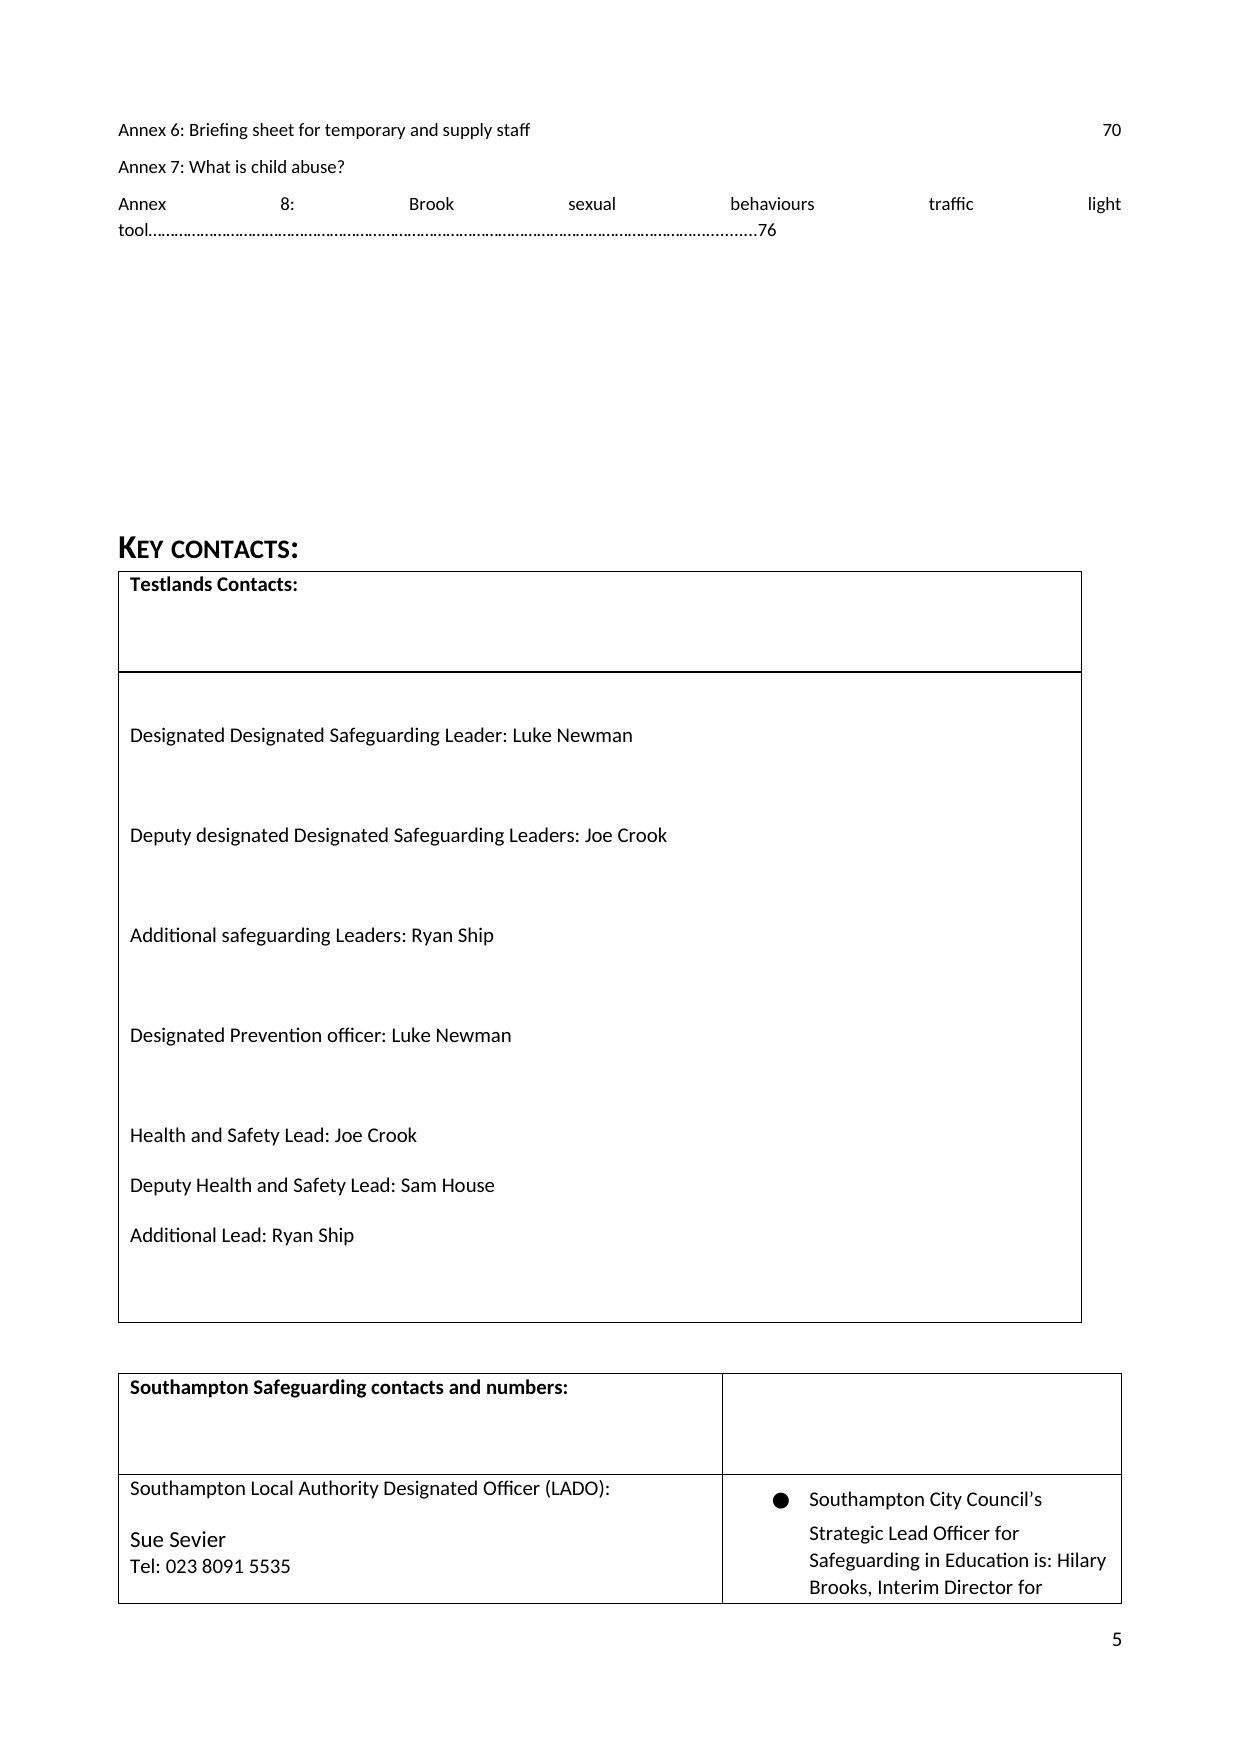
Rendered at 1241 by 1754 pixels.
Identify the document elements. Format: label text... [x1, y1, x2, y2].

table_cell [723, 1475, 1121, 1603]
table_header [723, 1374, 1121, 1474]
text Annex 6: Briefing sheet for temporary and supply staff 70 [118, 118, 1122, 141]
text Annex 8: Brook sexual behaviours traffic light tool…………………………………………………………………………………………………………………...........76 [118, 192, 1122, 241]
table_cell Designated Designated Safeguarding Leader: Luke Newman Deputy designated Designated Safeguarding Leaders: Joe Crook Additional safeguarding Leaders: Ryan Ship Designated Prevention officer: Luke Newman Health and Safety Lead: Joe Crook Deputy Health and Safety Lead: Sam House Additional Lead: Ryan Ship [119, 673, 1081, 1322]
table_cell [119, 1475, 722, 1603]
table_header Testlands Contacts: [119, 572, 1081, 671]
text Annex 7: What is child abuse? [118, 155, 1122, 178]
subtitle Key contacts: [118, 526, 1122, 566]
table_header Southampton Safeguarding contacts and numbers: [119, 1374, 722, 1474]
